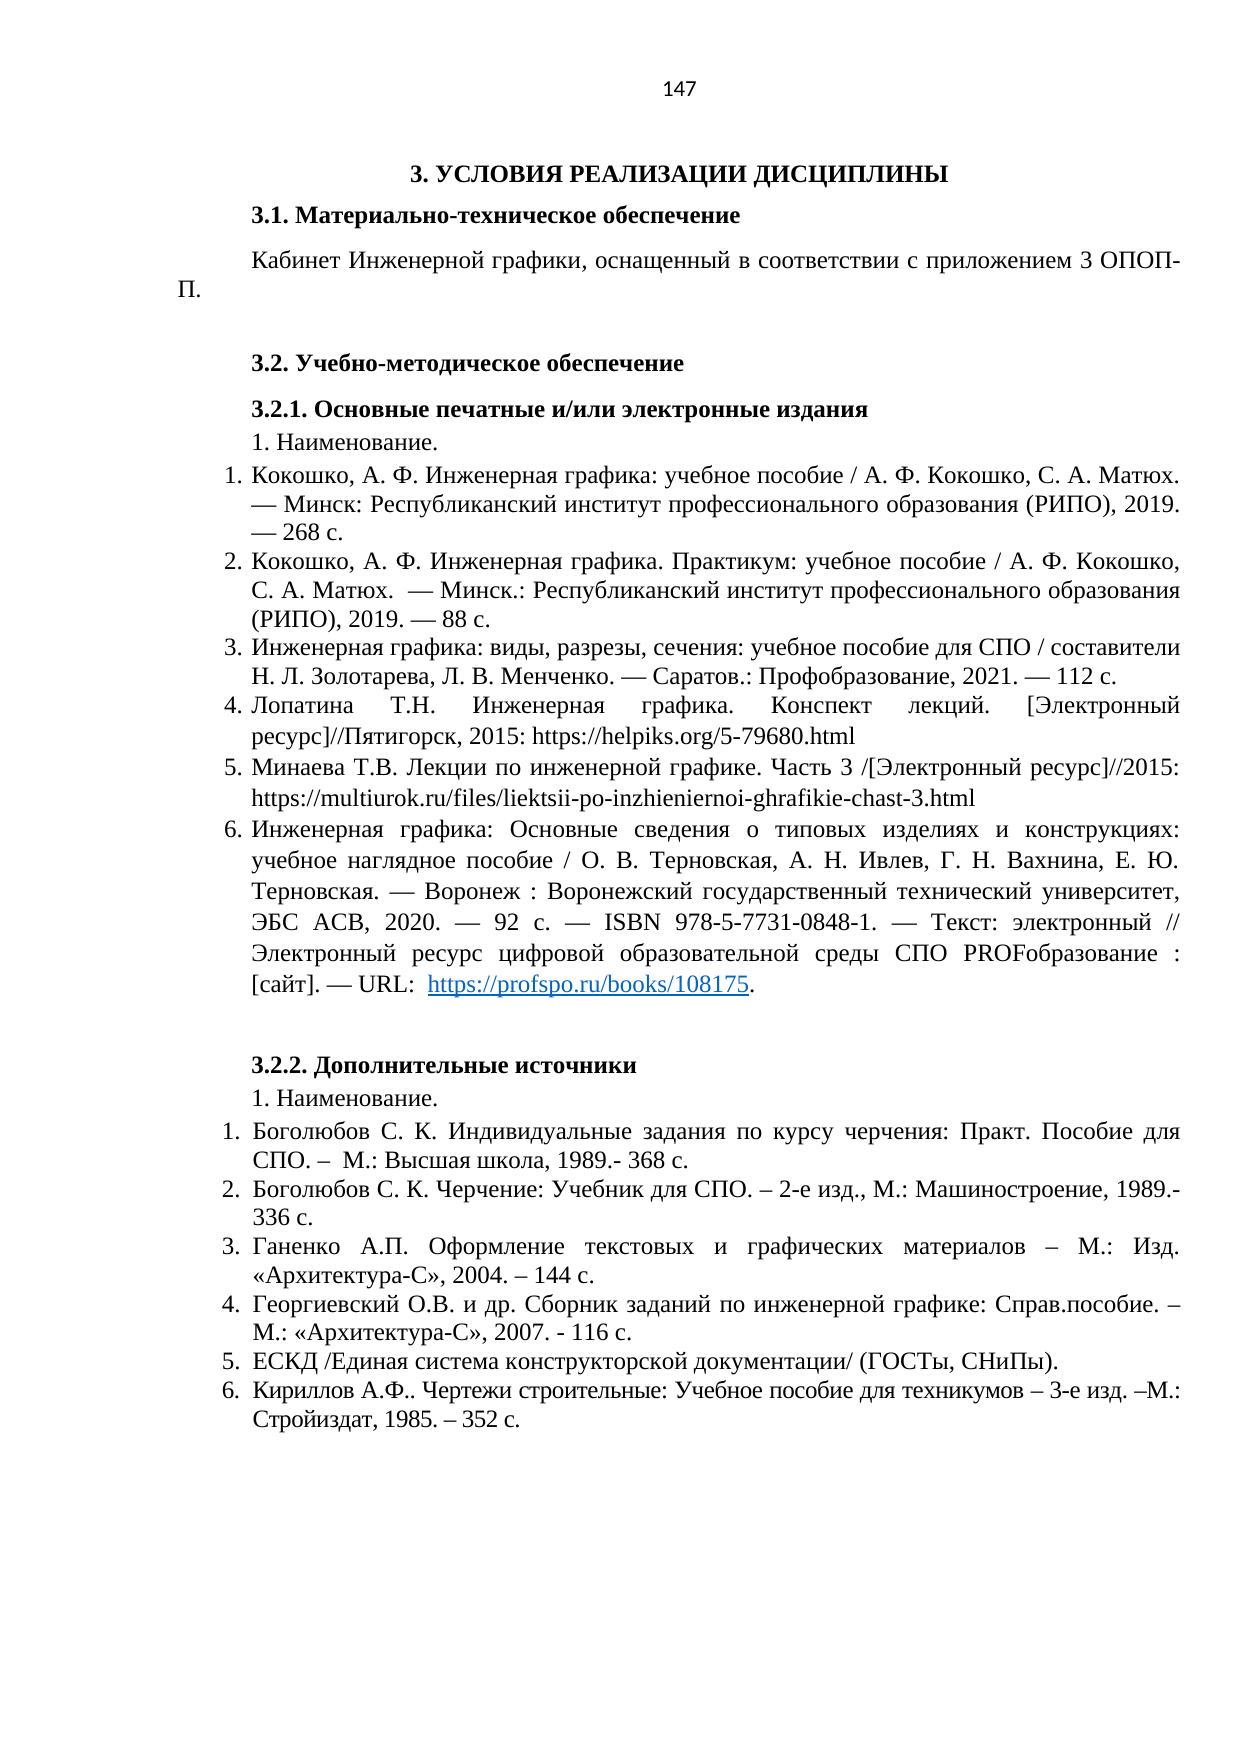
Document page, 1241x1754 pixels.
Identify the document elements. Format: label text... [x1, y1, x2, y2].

list Инженерная графика: Основные сведения о типовых изделиях и конструкциях: учебное наглядное пособие / О. В. Терновская, А. Н. Ивлев, Г. Н. Вахнина, Е. Ю. Терновская. — Воронеж : Воронежский государственный технический университет, ЭБС АСВ, 2020. — 92 c. — ISBN 978-5-7731-0848-1. — Текст: электронный // Электронный ресурс цифровой образовательной среды СПО PROFобразование : [сайт]. — URL: https://profspo.ru/books/108175. [224, 814, 1181, 998]
text Кабинет Инженерной графики, оснащенный в соответствии с приложением 3 ОПОП-П. [177, 245, 1181, 303]
list 3.2.1. Основные печатные и/или электронные издания [177, 394, 1181, 423]
text 3.2.2. Дополнительные источники [177, 1050, 1181, 1079]
list Боголюбов С. К. Черчение: Учебник для СПО. – 2-е изд., М.: Машиностроение, 1989.- 336 с. [222, 1174, 1181, 1231]
list Кокошко, А. Ф. Инженерная графика: учебное пособие / А. Ф. Кокошко, С. А. Матюх. — Минск: Республиканский институт профессионального образования (РИПО), 2019. — 268 c. [224, 460, 1181, 546]
list Кириллов А.Ф.. Чертежи строительные: Учебное пособие для техникумов – 3-е изд. –М.: Стройиздат, 1985. – 352 с. [222, 1375, 1181, 1432]
text 1. Наименование. [177, 427, 1181, 456]
list Лопатина Т.Н. Инженерная графика. Конспект лекций. [Электронный ресурс]//Пятигорск, 2015: https://helpiks.org/5-79680.html [224, 690, 1181, 750]
text 3.1. Материально-техническое обеспечение [177, 200, 1181, 229]
list Инженерная графика: виды, разрезы, сечения: учебное пособие для СПО / составители Н. Л. Золотарева, Л. В. Менченко. — Саратов.: Профобразование, 2021. — 112 c. [224, 632, 1181, 690]
list Георгиевский О.В. и др. Сборник заданий по инженерной графике: Справ.пособие. – М.: «Архитектура-С», 2007. - 116 с. [222, 1289, 1181, 1346]
list ЕСКД /Единая система конструкторской документации/ (ГОСТы, СНиПы). [222, 1346, 1181, 1375]
text 1. Наименование. [177, 1083, 1181, 1112]
text 3.2. Учебно-методическое обеспечение [177, 348, 1181, 377]
list Боголюбов С. К. Индивидуальные задания по курсу черчения: Практ. Пособие для СПО. – М.: Высшая школа, 1989.- 368 с. [222, 1116, 1181, 1174]
list Минаева Т.В. Лекции по инженерной графике. Часть 3 /[Электронный ресурс]//2015: https://multiurok.ru/files/liektsii-po-inzhieniernoi-ghrafikie-chast-3.html [224, 752, 1181, 812]
text 3. Условия реализации ДИСЦИПЛИНЫ [177, 159, 1181, 187]
list Ганенко А.П. Оформление текстовых и графических материалов – М.: Изд. «Архитектура-С», 2004. – 144 с. [222, 1231, 1181, 1289]
list Кокошко, А. Ф. Инженерная графика. Практикум: учебное пособие / А. Ф. Кокошко, С. А. Матюх. — Минск.: Республиканский институт профессионального образования (РИПО), 2019. — 88 c. [224, 546, 1181, 632]
